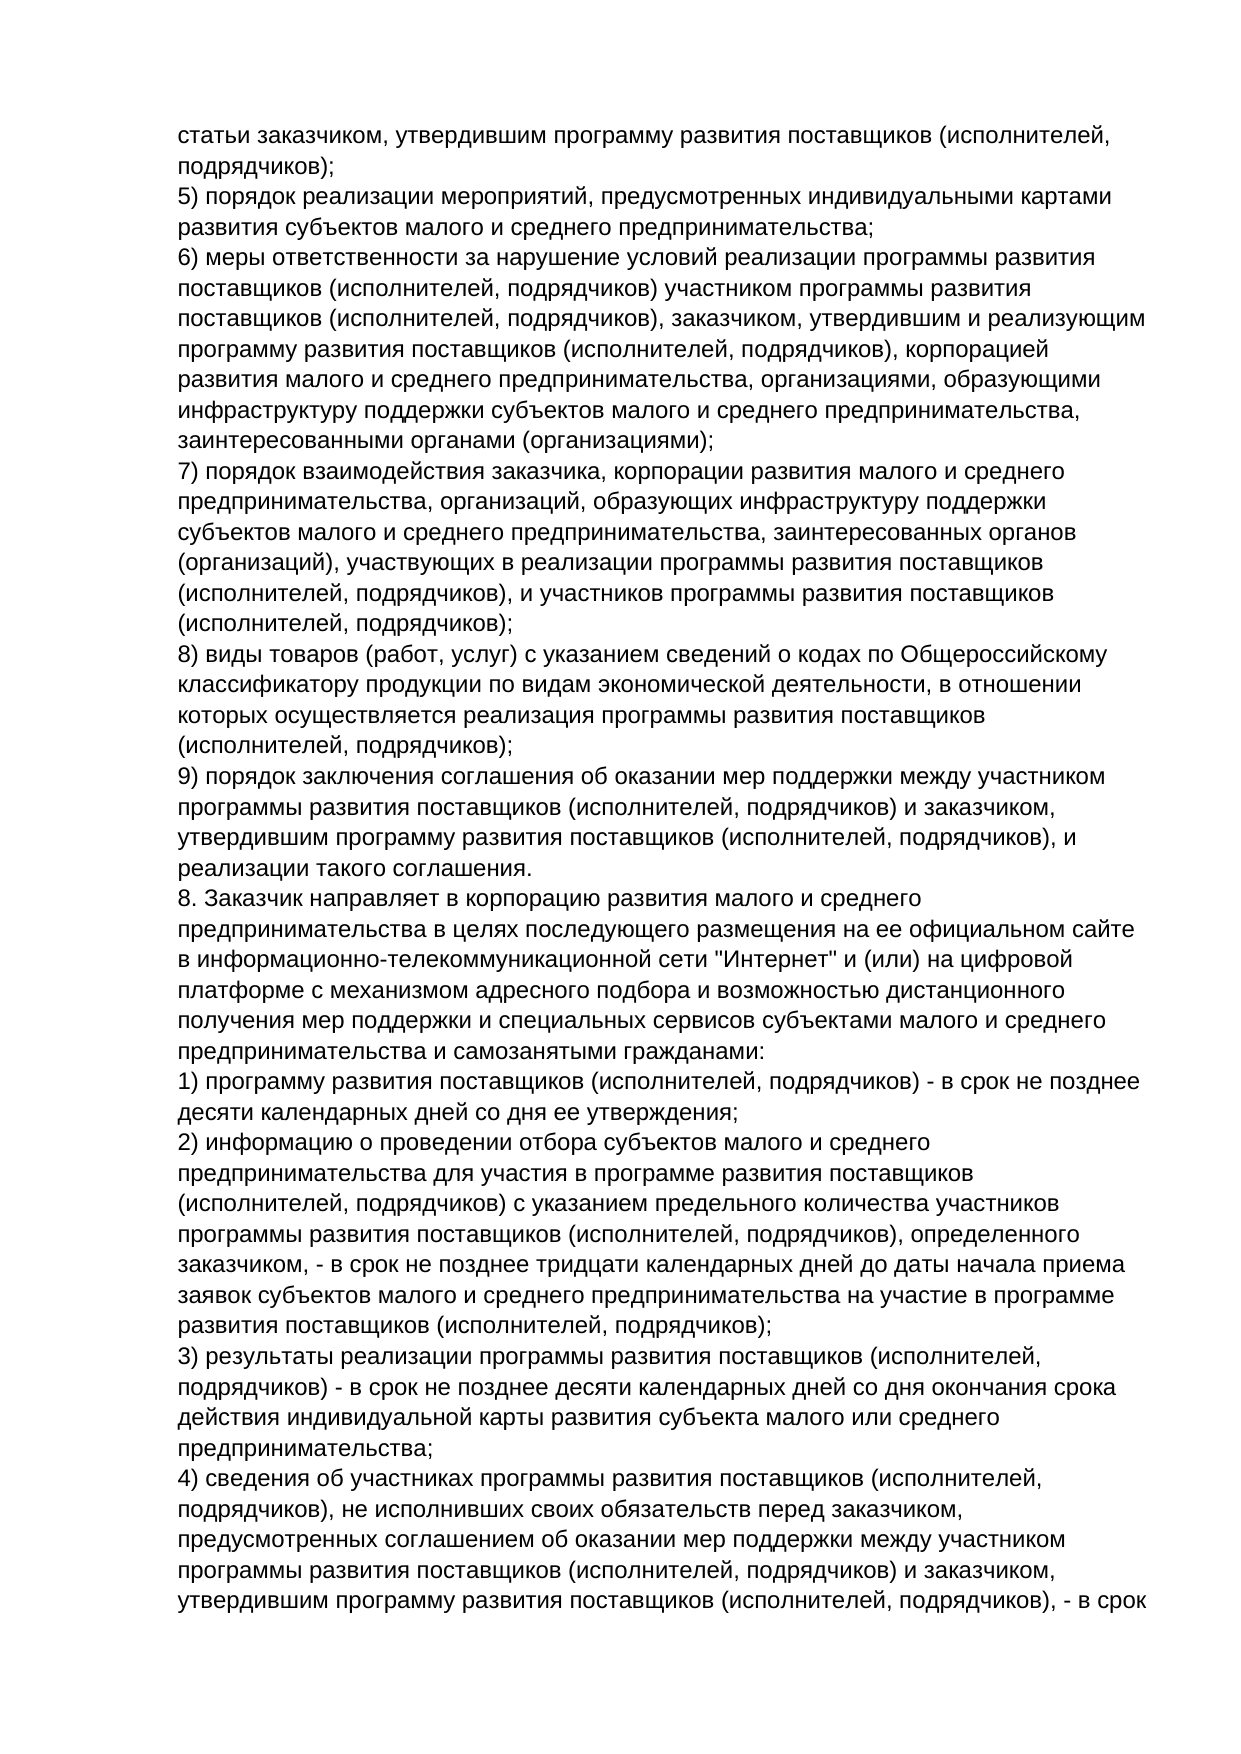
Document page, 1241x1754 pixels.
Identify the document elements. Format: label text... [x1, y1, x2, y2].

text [177, 118, 1152, 179]
text 8. Заказчик направляет в корпорацию развития малого и среднего предпринимательства в целях последующего размещения на ее официальном сайте в информационно-телекоммуникационной сети "Интернет" и (или) на цифровой платформе с механизмом адресного подбора и возможностью дистанционного получения мер поддержки и специальных сервисов субъектами малого и среднего предпринимательства и самозанятыми гражданами: [177, 881, 1152, 1064]
text 5) порядок реализации мероприятий, предусмотренных индивидуальными картами развития субъектов малого и среднего предпринимательства; [177, 179, 1152, 240]
text 2) информацию о проведении отбора субъектов малого и среднего предпринимательства для участия в программе развития поставщиков (исполнителей, подрядчиков) с указанием предельного количества участников программы развития поставщиков (исполнителей, подрядчиков), определенного заказчиком, - в срок не позднее тридцати календарных дней до даты начала приема заявок субъектов малого и среднего предпринимательства на участие в программе развития поставщиков (исполнителей, подрядчиков); [177, 1125, 1152, 1339]
text 6) меры ответственности за нарушение условий реализации программы развития поставщиков (исполнителей, подрядчиков) участником программы развития поставщиков (исполнителей, подрядчиков), заказчиком, утвердившим и реализующим программу развития поставщиков (исполнителей, подрядчиков), корпорацией развития малого и среднего предпринимательства, организациями, образующими инфраструктуру поддержки субъектов малого и среднего предпринимательства, заинтересованными органами (организациями); [177, 240, 1152, 454]
text 3) результаты реализации программы развития поставщиков (исполнителей, подрядчиков) - в срок не позднее десяти календарных дней со дня окончания срока действия индивидуальной карты развития субъекта малого или среднего предпринимательства; [177, 1339, 1152, 1461]
text 1) программу развития поставщиков (исполнителей, подрядчиков) - в срок не позднее десяти календарных дней со дня ее утверждения; [177, 1064, 1152, 1125]
text 8) виды товаров (работ, услуг) с указанием сведений о кодах по Общероссийскому классификатору продукции по видам экономической деятельности, в отношении которых осуществляется реализация программы развития поставщиков (исполнителей, подрядчиков); [177, 637, 1152, 759]
text 9) порядок заключения соглашения об оказании мер поддержки между участником программы развития поставщиков (исполнителей, подрядчиков) и заказчиком, утвердившим программу развития поставщиков (исполнителей, подрядчиков), и реализации такого соглашения. [177, 759, 1152, 881]
text 7) порядок взаимодействия заказчика, корпорации развития малого и среднего предпринимательства, организаций, образующих инфраструктуру поддержки субъектов малого и среднего предпринимательства, заинтересованных органов (организаций), участвующих в реализации программы развития поставщиков (исполнителей, подрядчиков), и участников программы развития поставщиков (исполнителей, подрядчиков); [177, 454, 1152, 637]
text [177, 1461, 1152, 1614]
